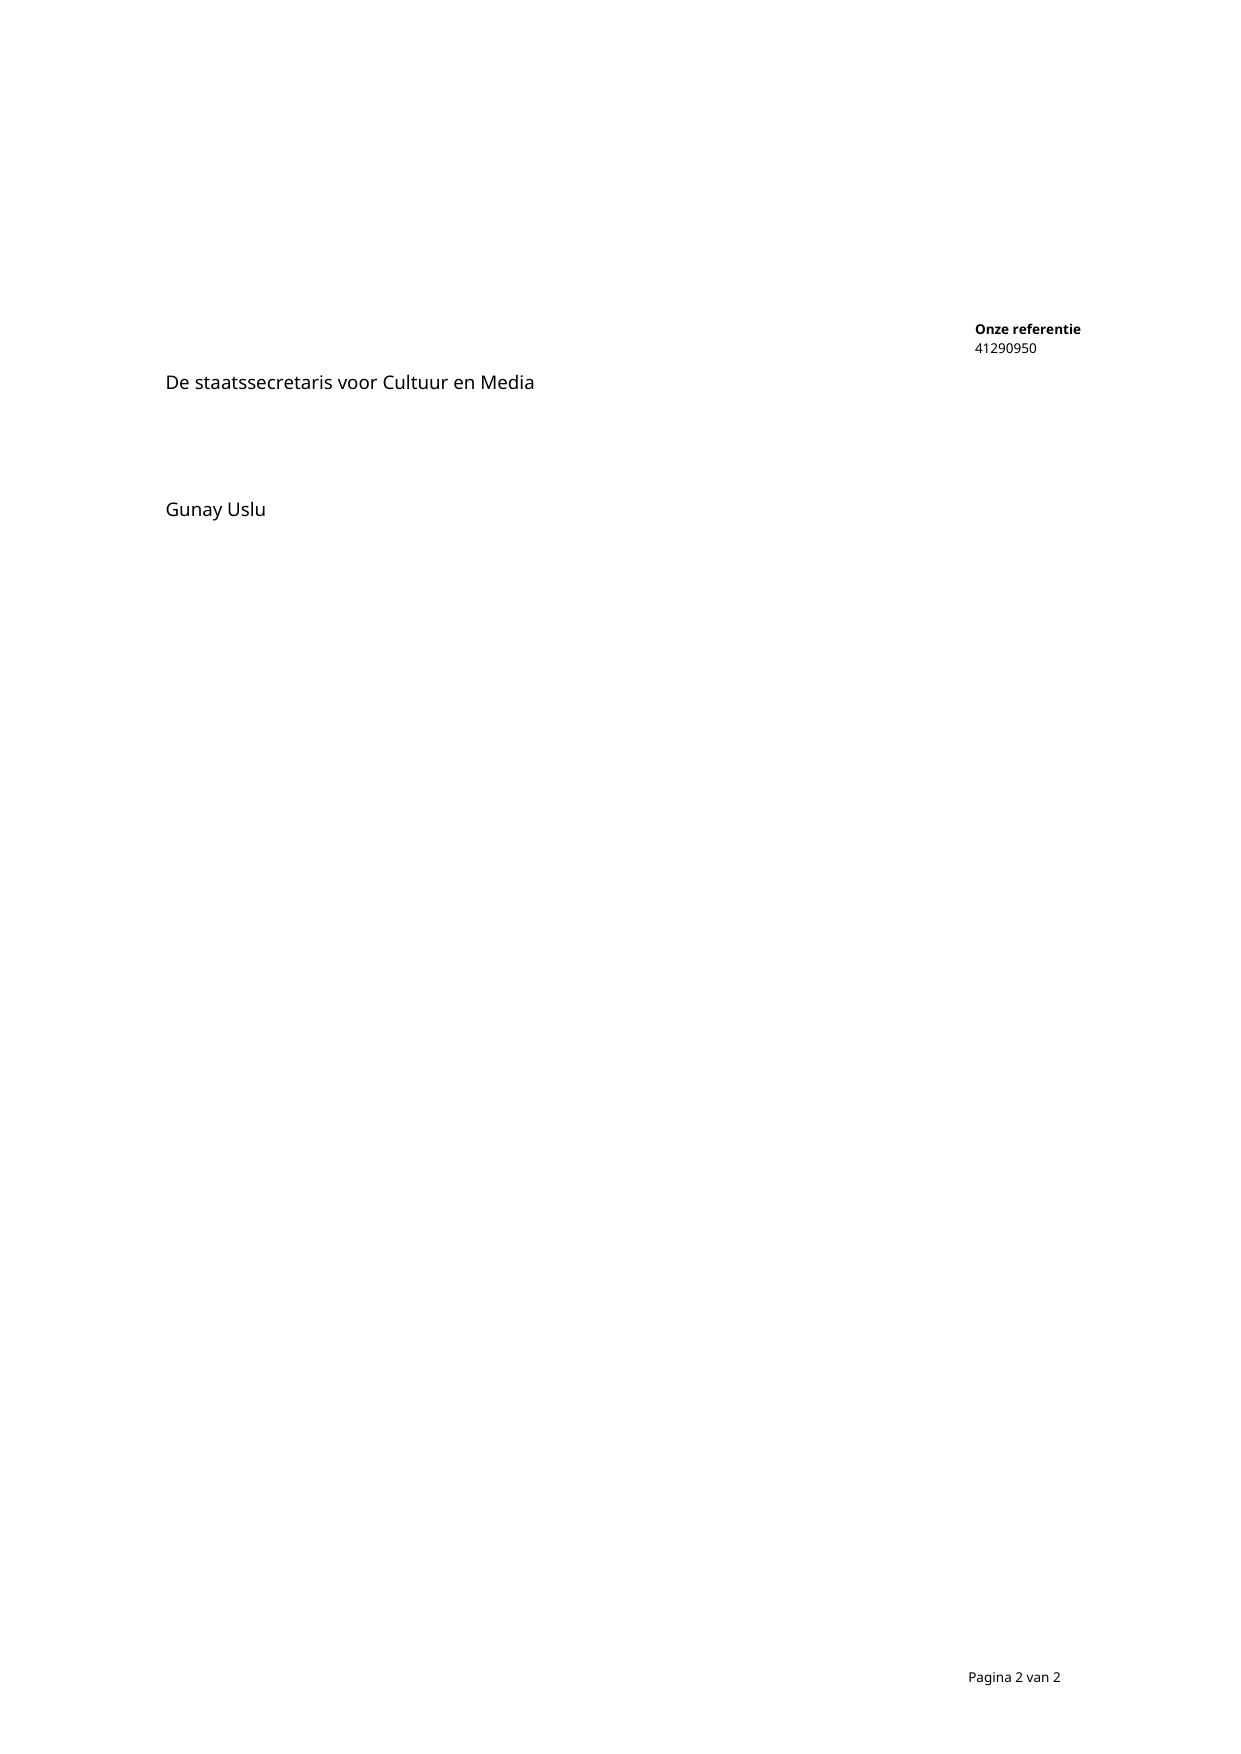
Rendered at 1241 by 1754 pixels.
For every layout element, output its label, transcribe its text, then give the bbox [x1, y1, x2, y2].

text Gunay Uslu [165, 497, 947, 522]
text De staatssecretaris voor Cultuur en Media [165, 369, 947, 394]
